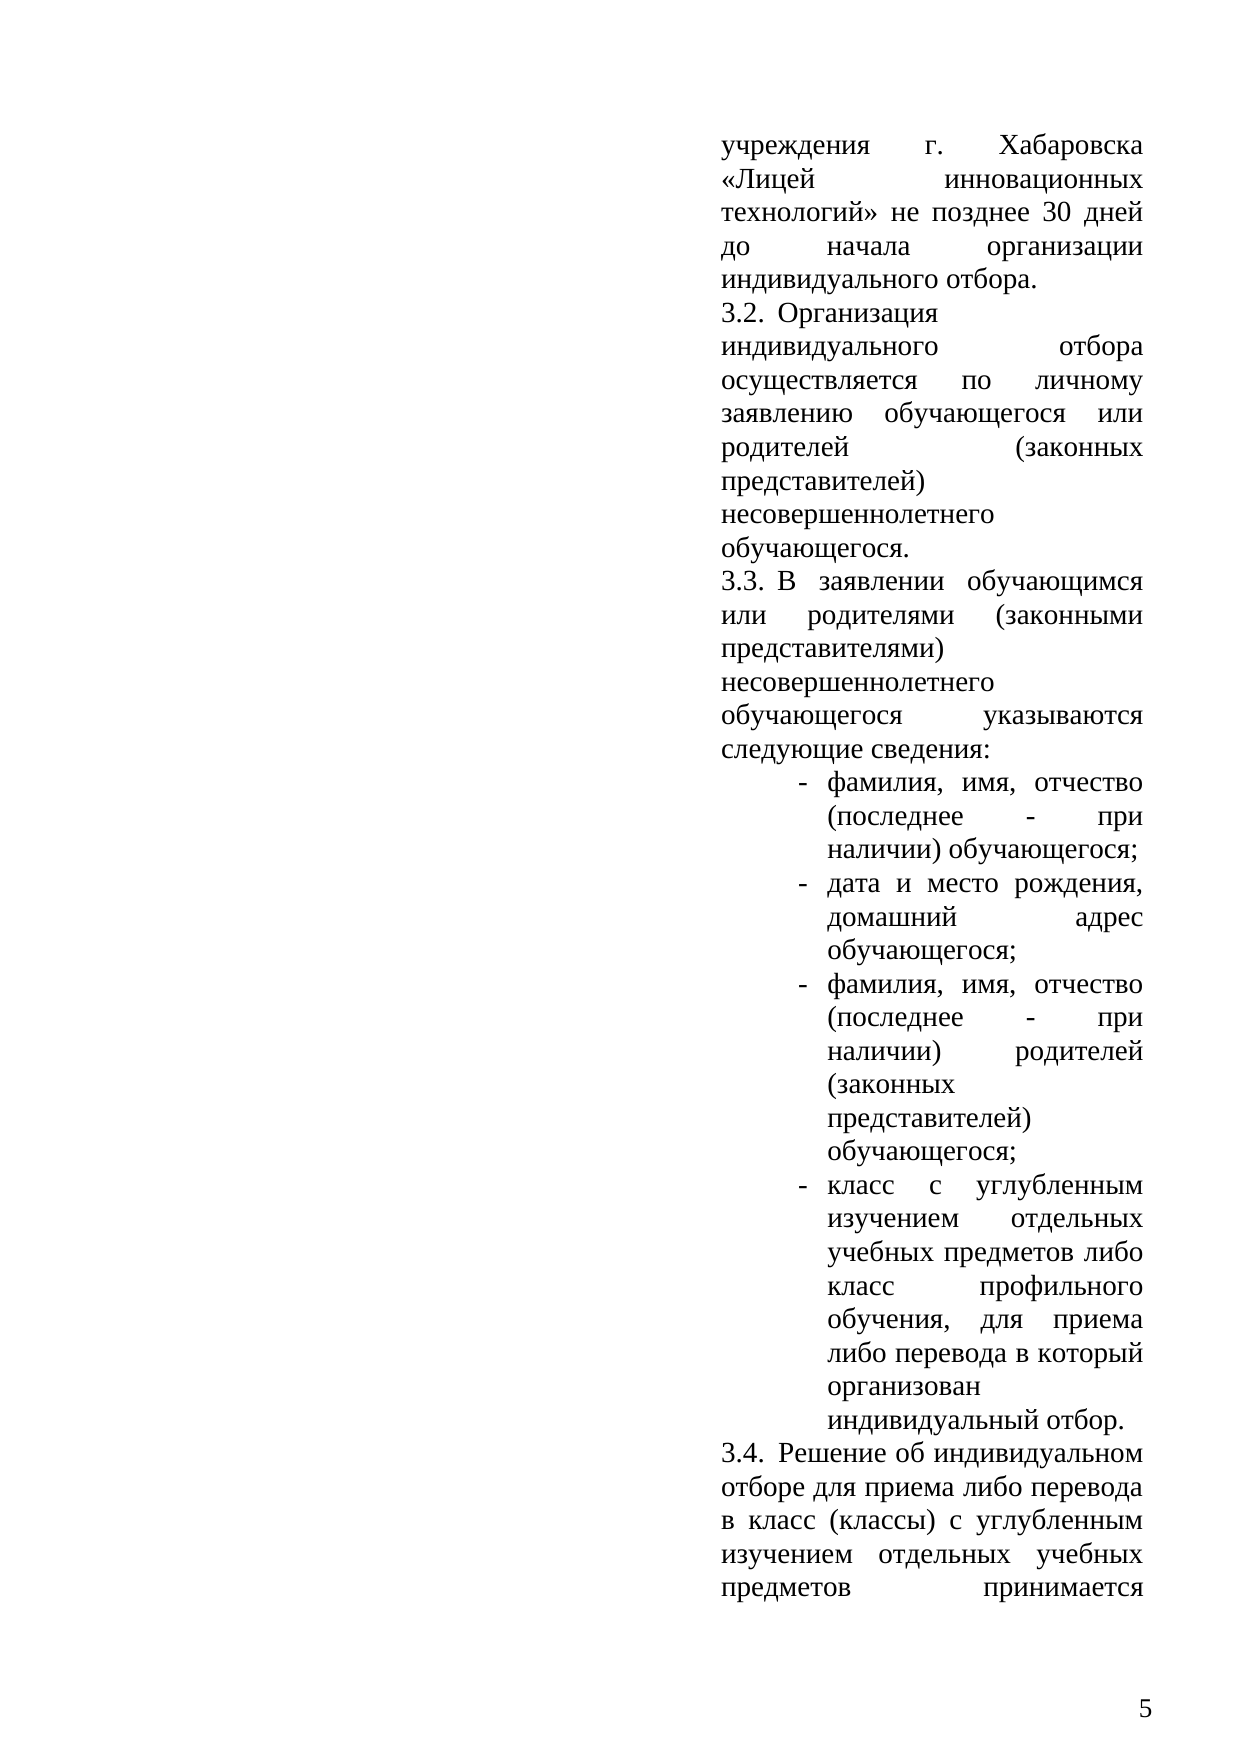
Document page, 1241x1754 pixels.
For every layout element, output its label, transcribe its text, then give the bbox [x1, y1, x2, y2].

list фамилия, имя, отчество (последнее - при наличии) обучающегося; [798, 765, 1143, 866]
list класс с углубленным изучением отдельных учебных предметов либо класс профильного обучения, для приема либо перевода в который организован индивидуальный отбор. [798, 1168, 1143, 1436]
list В заявлении обучающимся или родителями (законными представителями) несовершеннолетнего обучающегося указываются следующие сведения: [721, 564, 1143, 765]
list фамилия, имя, отчество (последнее - при наличии) родителей (законных представителей) обучающегося; [798, 966, 1143, 1168]
list дата и место рождения, домашний адрес обучающегося; [798, 866, 1143, 966]
list Организация индивидуального отбора осуществляется по личному заявлению обучающегося или родителей (законных представителей) несовершеннолетнего обучающегося. [721, 296, 1143, 564]
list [721, 1436, 1143, 1604]
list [721, 128, 1143, 296]
